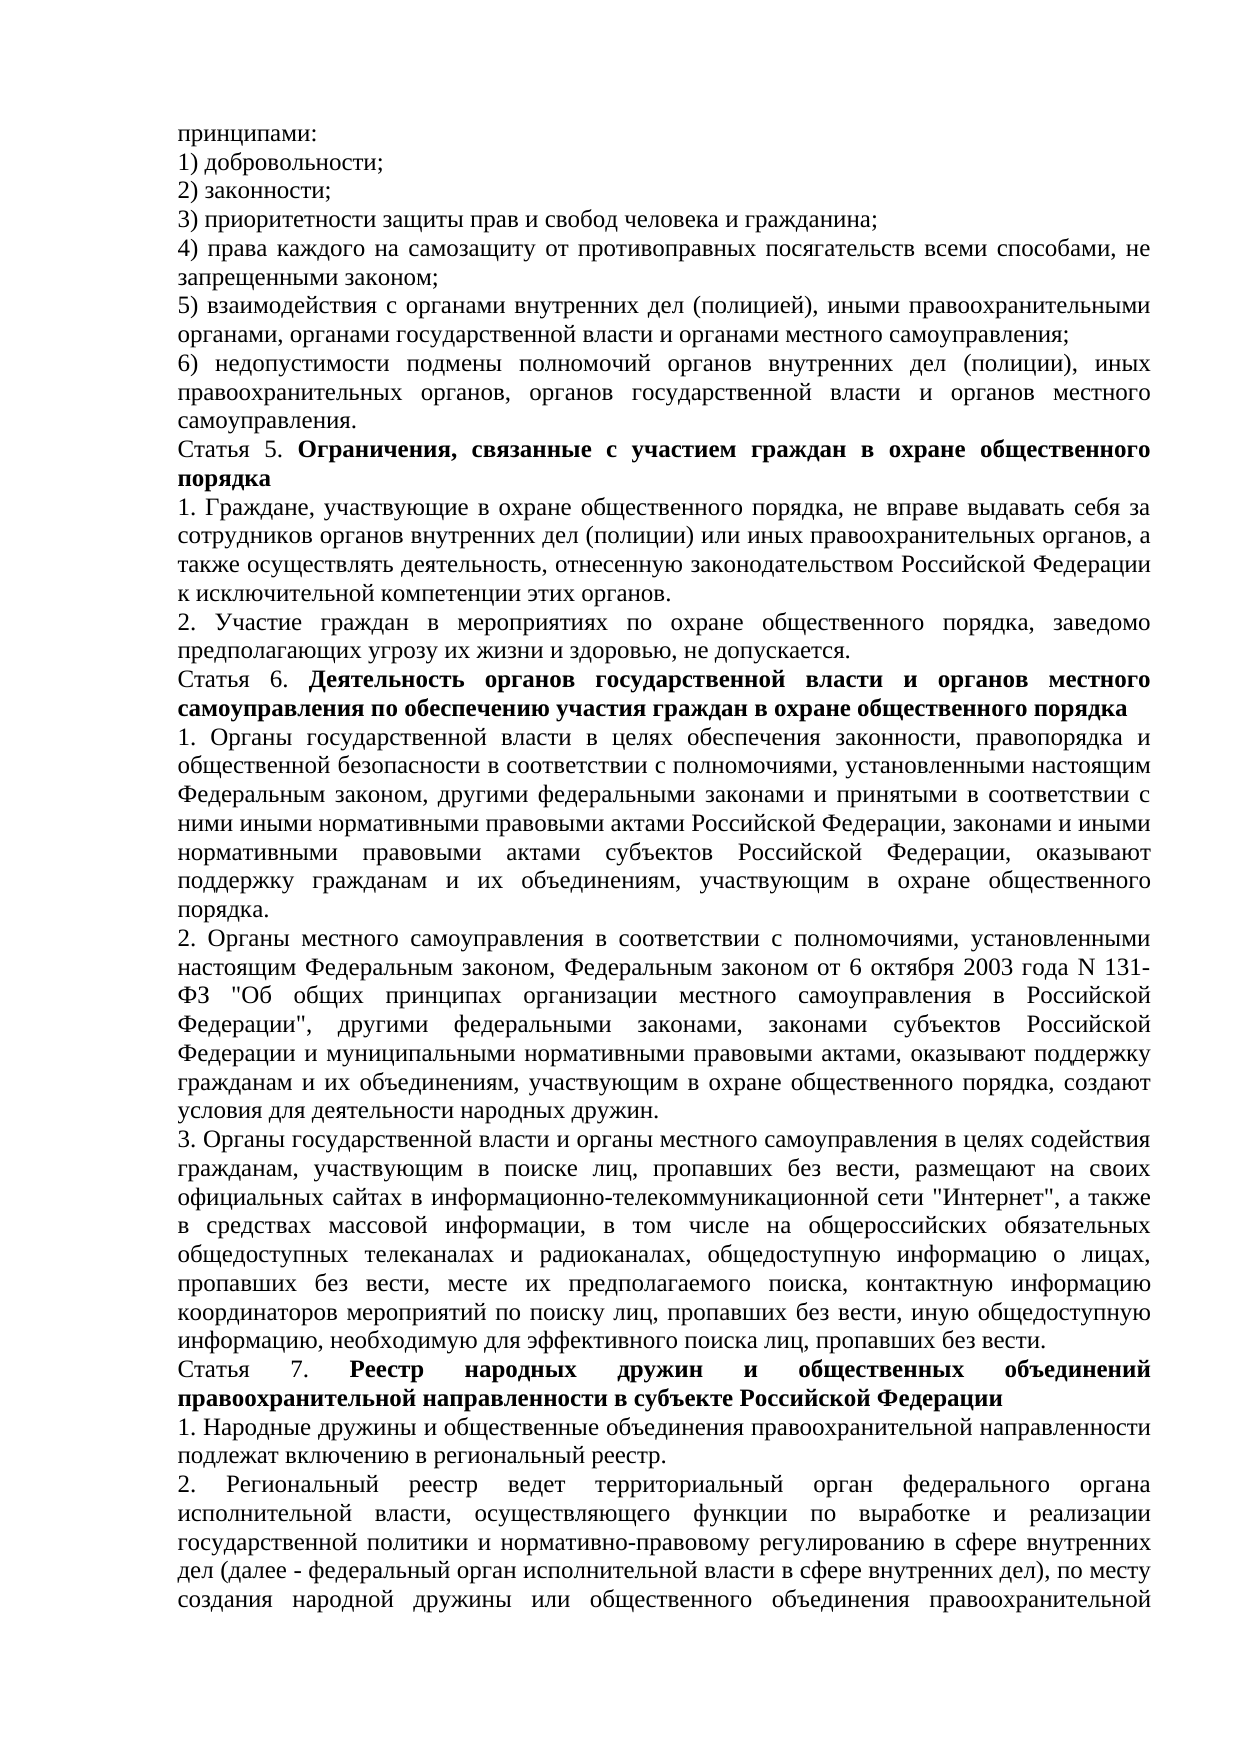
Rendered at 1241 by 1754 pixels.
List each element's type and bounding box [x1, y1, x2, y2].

table_cell [177, 118, 1152, 1613]
